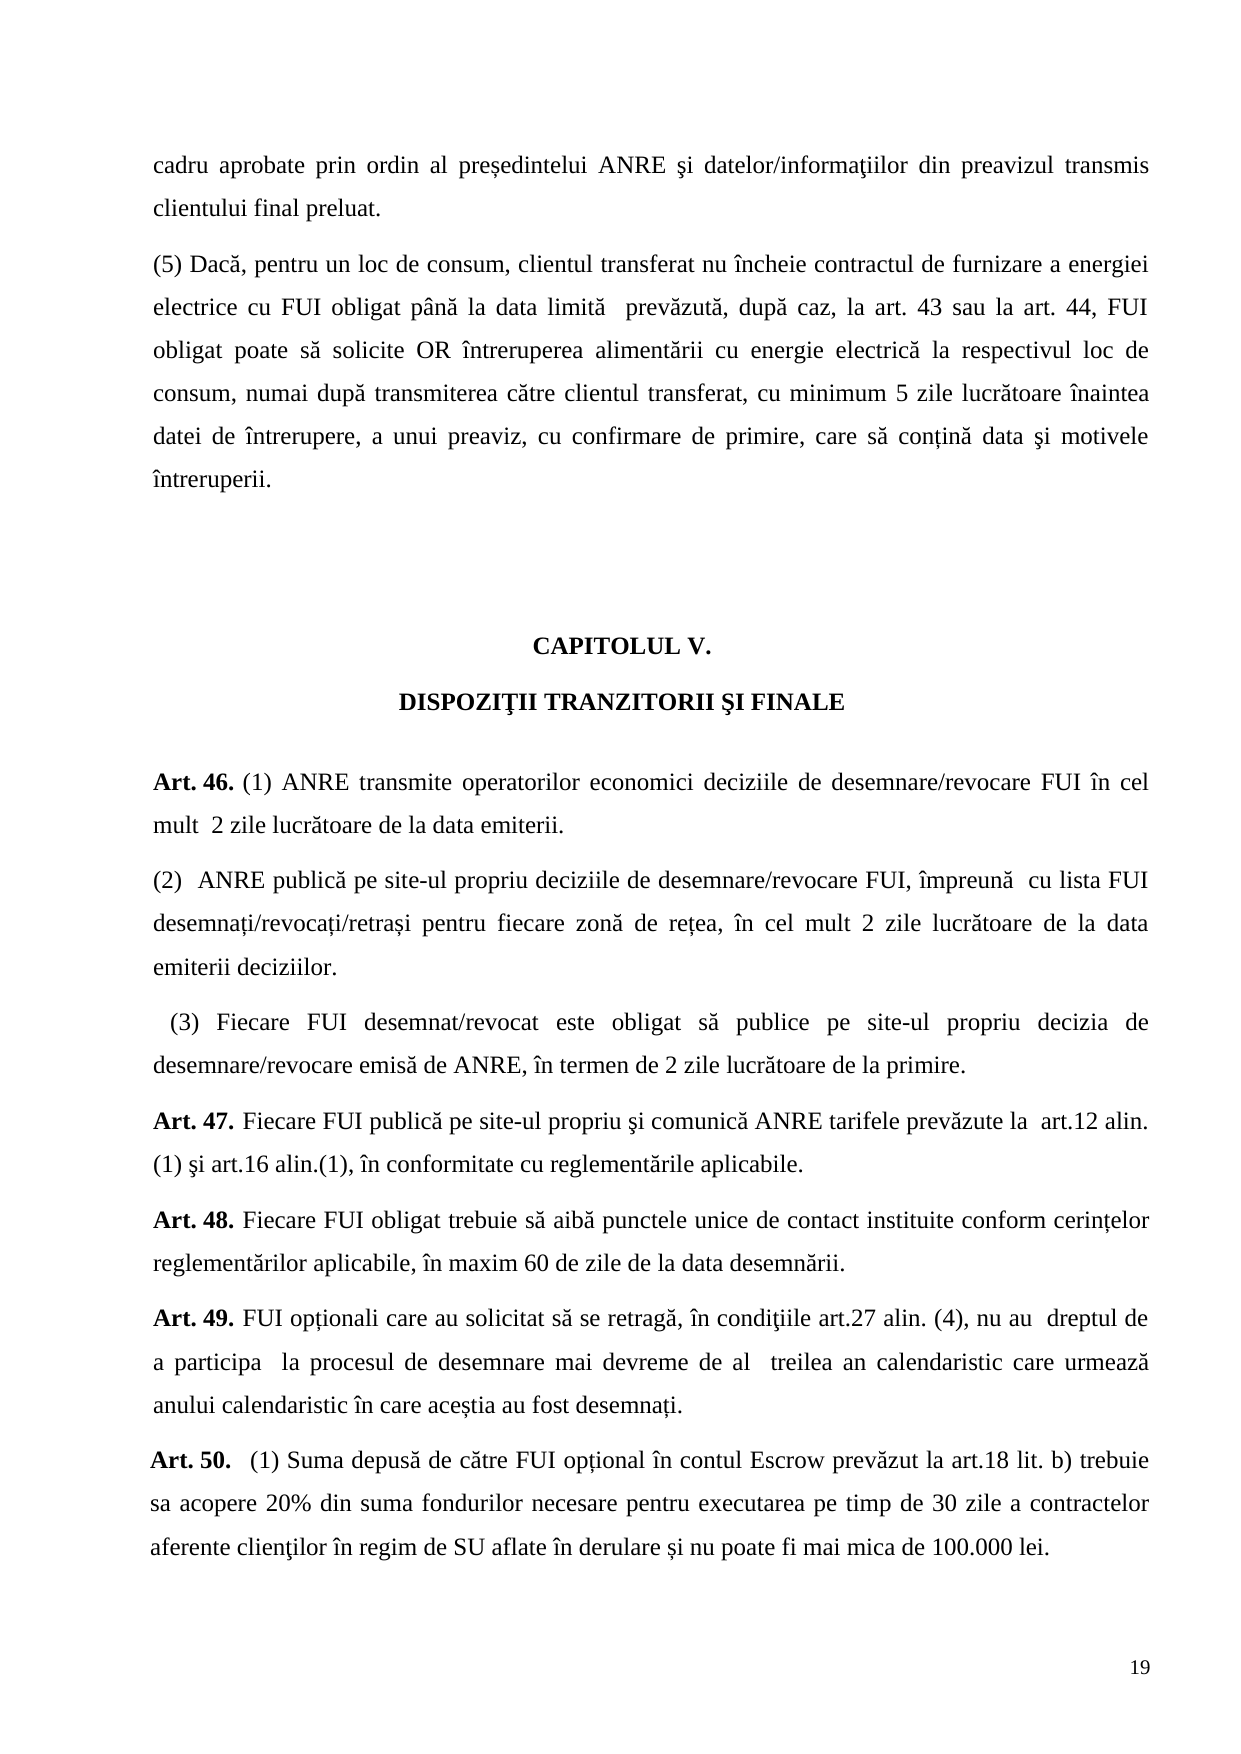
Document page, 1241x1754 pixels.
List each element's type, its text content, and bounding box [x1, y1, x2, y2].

subtitle DISPOZIŢII TRANZITORII ŞI FINALE [94, 687, 1150, 716]
subtitle CAPITOLUL V. [94, 631, 1150, 660]
text (3) Fiecare FUI desemnat/revocat este obligat să publice pe site-ul propriu decizia de desemnare/revocare emisă de ANRE, în termen de 2 zile lucrătoare de la primire. [153, 1007, 1150, 1079]
list (1) ANRE transmite operatorilor economici deciziile de desemnare/revocare FUI în cel mult 2 zile lucrătoare de la data emiterii. [153, 767, 1150, 838]
list Fiecare FUI obligat trebuie să aibă punctele unice de contact instituite conform cerințelor reglementărilor aplicabile, în maxim 60 de zile de la data desemnării. [153, 1205, 1150, 1277]
text (2) ANRE publică pe site-ul propriu deciziile de desemnare/revocare FUI, împreună cu lista FUI desemnați/revocați/retrași pentru fiecare zonă de rețea, în cel mult 2 zile lucrătoare de la data emiterii deciziilor. [153, 865, 1150, 980]
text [153, 150, 1150, 222]
list FUI opționali care au solicitat să se retragă, în condiţiile art.27 alin. (4), nu au dreptul de a participa la procesul de desemnare mai devreme de al treilea an calendaristic care urmează anului calendaristic în care aceștia au fost desemnați. [153, 1303, 1150, 1418]
text (5) Dacă, pentru un loc de consum, clientul transferat nu încheie contractul de furnizare a energiei electrice cu FUI obligat până la data limită prevăzută, după caz, la art. 43 sau la art. 44, FUI obligat poate să solicite OR întreruperea alimentării cu energie electrică la respectivul loc de consum, numai după transmiterea către clientul transferat, cu minimum 5 zile lucrătoare înaintea datei de întrerupere, a unui preaviz, cu confirmare de primire, care să conțină data şi motivele întreruperii. [153, 249, 1150, 493]
list (1) Suma depusă de către FUI opțional în contul Escrow prevăzut la art.18 lit. b) trebuie sa acopere 20% din suma fondurilor necesare pentru executarea pe timp de 30 zile a contractelor aferente clienţilor în regim de SU aflate în derulare și nu poate fi mai mica de 100.000 lei. [150, 1445, 1150, 1560]
list Fiecare FUI publică pe site-ul propriu şi comunică ANRE tarifele prevăzute la art.12 alin.(1) şi art.16 alin.(1), în conformitate cu reglementările aplicabile. [153, 1106, 1150, 1178]
